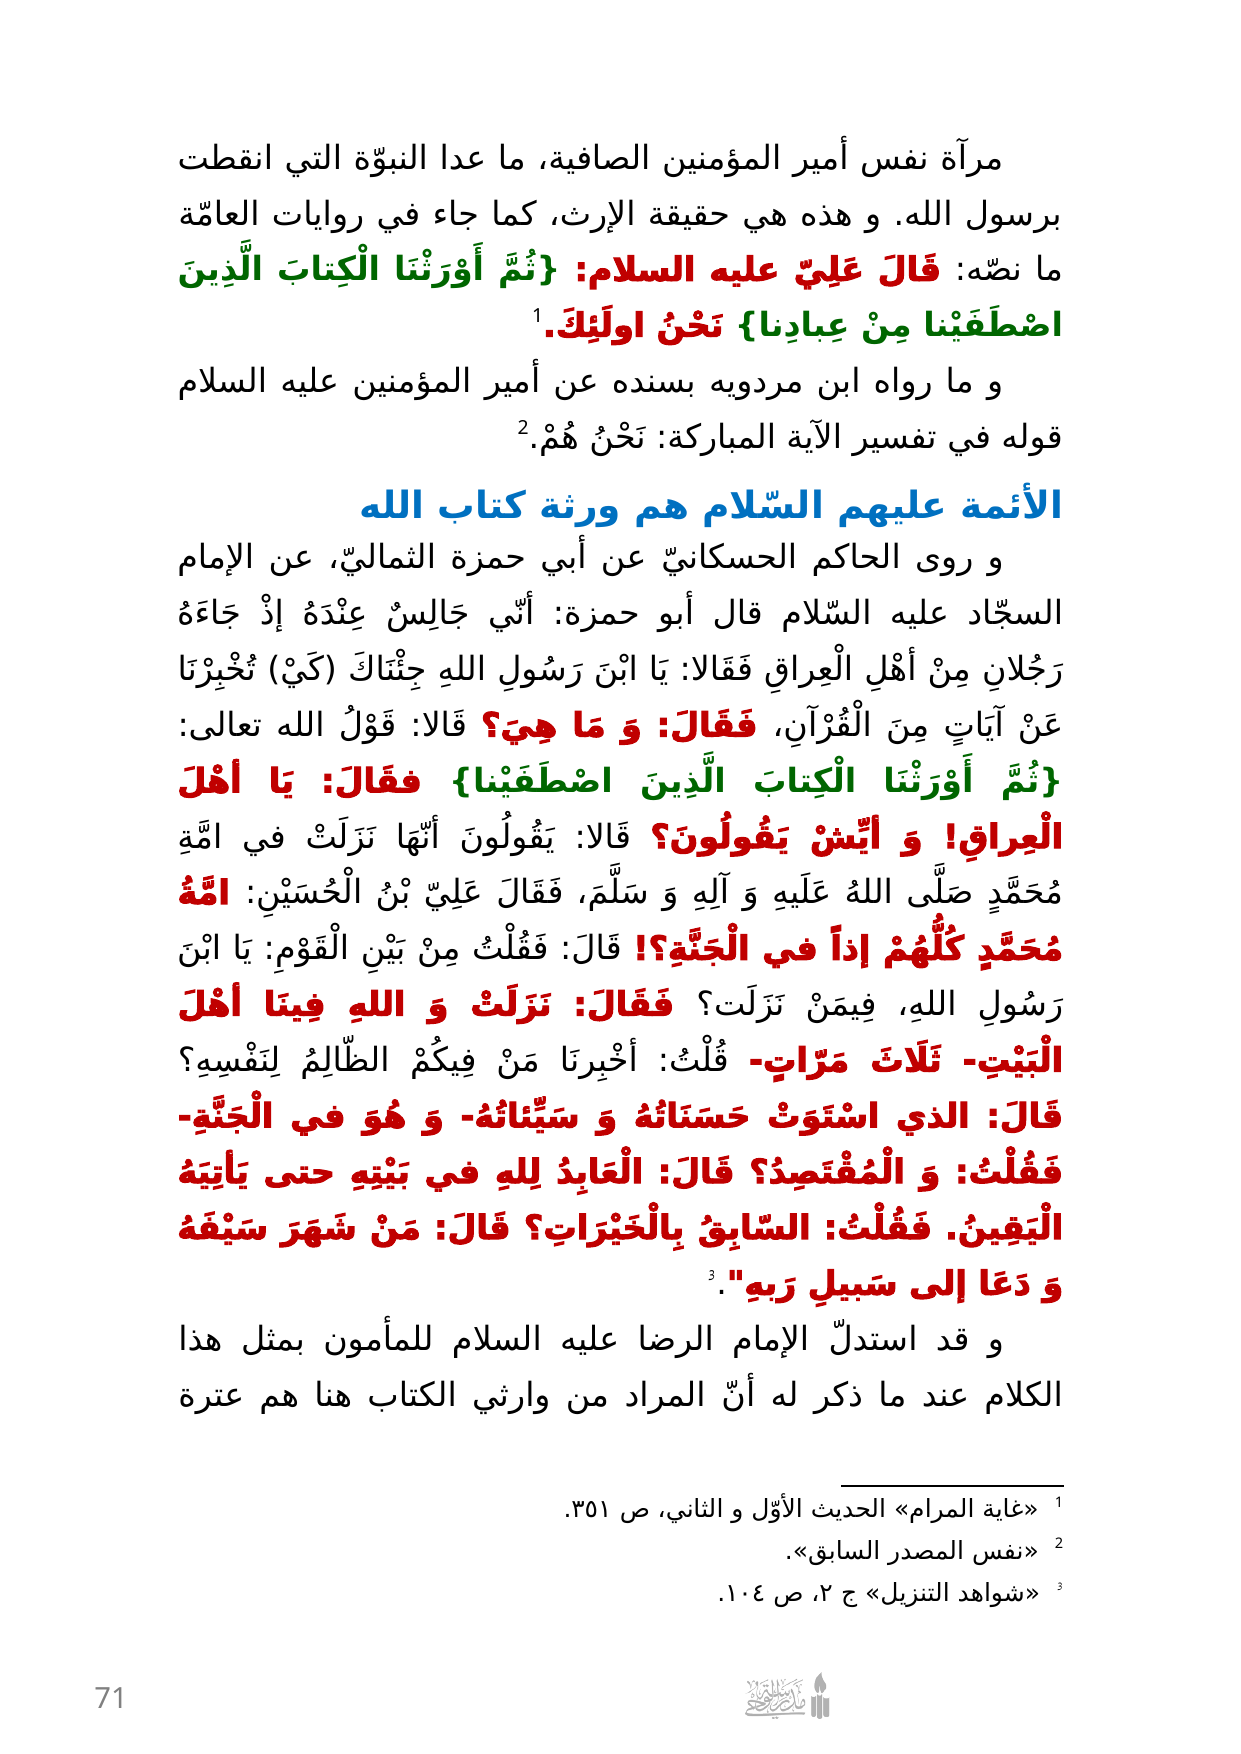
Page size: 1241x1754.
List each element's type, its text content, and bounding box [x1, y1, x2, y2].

title الأئمة عليهم السّلام هم ورثة كتاب الله‏ [177, 483, 1063, 527]
text و ما رواه ابن مردويه بسنده عن أمير المؤمنين عليه السلام قوله في تفسير الآية المباركة: نَحْنُ هُمْ. [177, 359, 1063, 471]
text و روى الحاكم الحسكانيّ عن أبي حمزة الثماليّ، عن الإمام السجّاد عليه السّلام قال أبو حمزة: أنّي جَالِسٌ عِنْدَهُ إذْ جَاءَهُ رَجُلانِ مِنْ أهْلِ الْعِراقِ فَقَالا: يَا ابْنَ رَسُولِ اللهِ جِئْنَاكَ (كَيْ) تُخْبِرْنَا عَنْ آيَاتٍ مِنَ الْقُرْآنِ، فَقَالَ: وَ مَا هِيَ؟ قَالا: قَوْلُ الله تعالى: {ثُمَّ أَوْرَثْنَا الْكِتابَ الَّذِينَ اصْطَفَيْنا} فقَالَ: يَا أهْلَ الْعِراقِ! وَ أيِّشْ يَقُولُونَ؟ قَالا: يَقُولُونَ أنّهَا نَزَلَتْ في امَّةِ مُحَمَّدٍ صَلَّى اللهُ عَلَيهِ وَ آلِهِ وَ سَلَّمَ، فَقَالَ عَلِيّ بْنُ الْحُسَيْنِ: امَّةُ مُحَمَّدٍ كُلُّهُمْ إذاً في الْجَنَّةِ؟! قَالَ: فَقُلْتُ مِنْ بَيْنِ الْقَوْمِ: يَا ابْنَ رَسُولِ اللهِ، فِيمَنْ نَزَلَت؟ فَقَالَ: نَزَلَتْ وَ اللهِ فِينَا أهْلَ الْبَيْتِ- ثَلَاثَ مَرّاتٍ- قُلْتُ: أخْبِرنَا مَنْ فِيكُمْ الظّالِمُ لِنَفْسِهِ؟ قَالَ: الذي اسْتَوَتْ حَسَنَاتُهُ وَ سَيِّئاتُهُ- وَ هُوَ في الْجَنَّةِ- فَقُلْتُ: وَ الْمُقْتَصِدُ؟ قَالَ: الْعَابِدُ لِلهِ في بَيْتِهِ حتى يَأتِيَهُ الْيَقِينُ. فَقُلْتُ: السّابِقُ بِالْخَيْرَاتِ؟ قَالَ: مَنْ شَهَرَ سَيْفَهُ وَ دَعَا إلى سَبيلِ رَبهِ". [177, 536, 1063, 1317]
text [177, 1317, 1063, 1429]
picture [745, 1672, 830, 1719]
text مرآة نفس أمير المؤمنين الصافية، ما عدا النبوّة التي انقطت برسول الله. و هذه هي حقيقة الإرث، كما جاء في روايات العامّة ما نصّه: قَالَ عَلِيّ عليه السلام: {ثُمَّ أَوْرَثْنَا الْكِتابَ الَّذِينَ اصْطَفَيْنا مِنْ عِبادِنا} نَحْنُ اولَئِكَ. [177, 136, 1063, 359]
